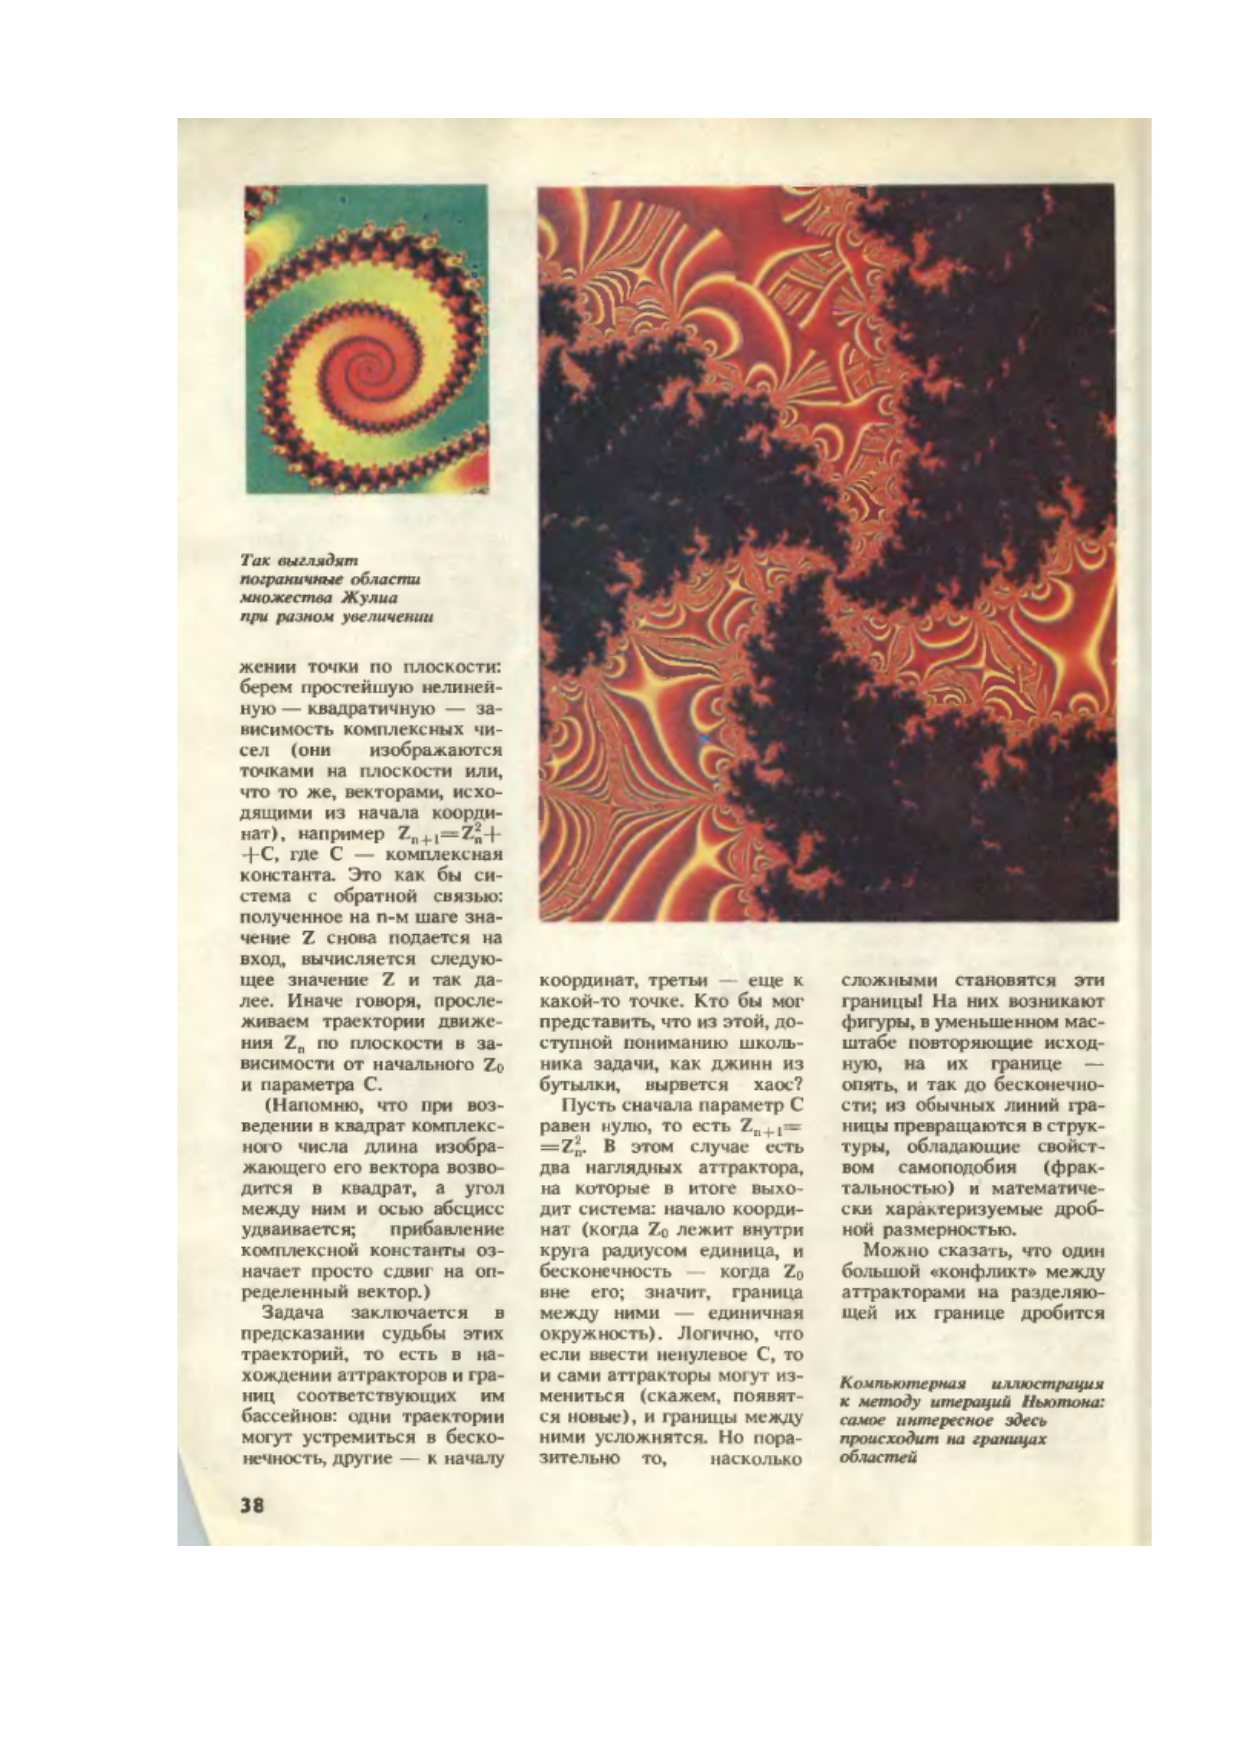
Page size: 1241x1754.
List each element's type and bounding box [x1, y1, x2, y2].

picture [177, 118, 1152, 1546]
